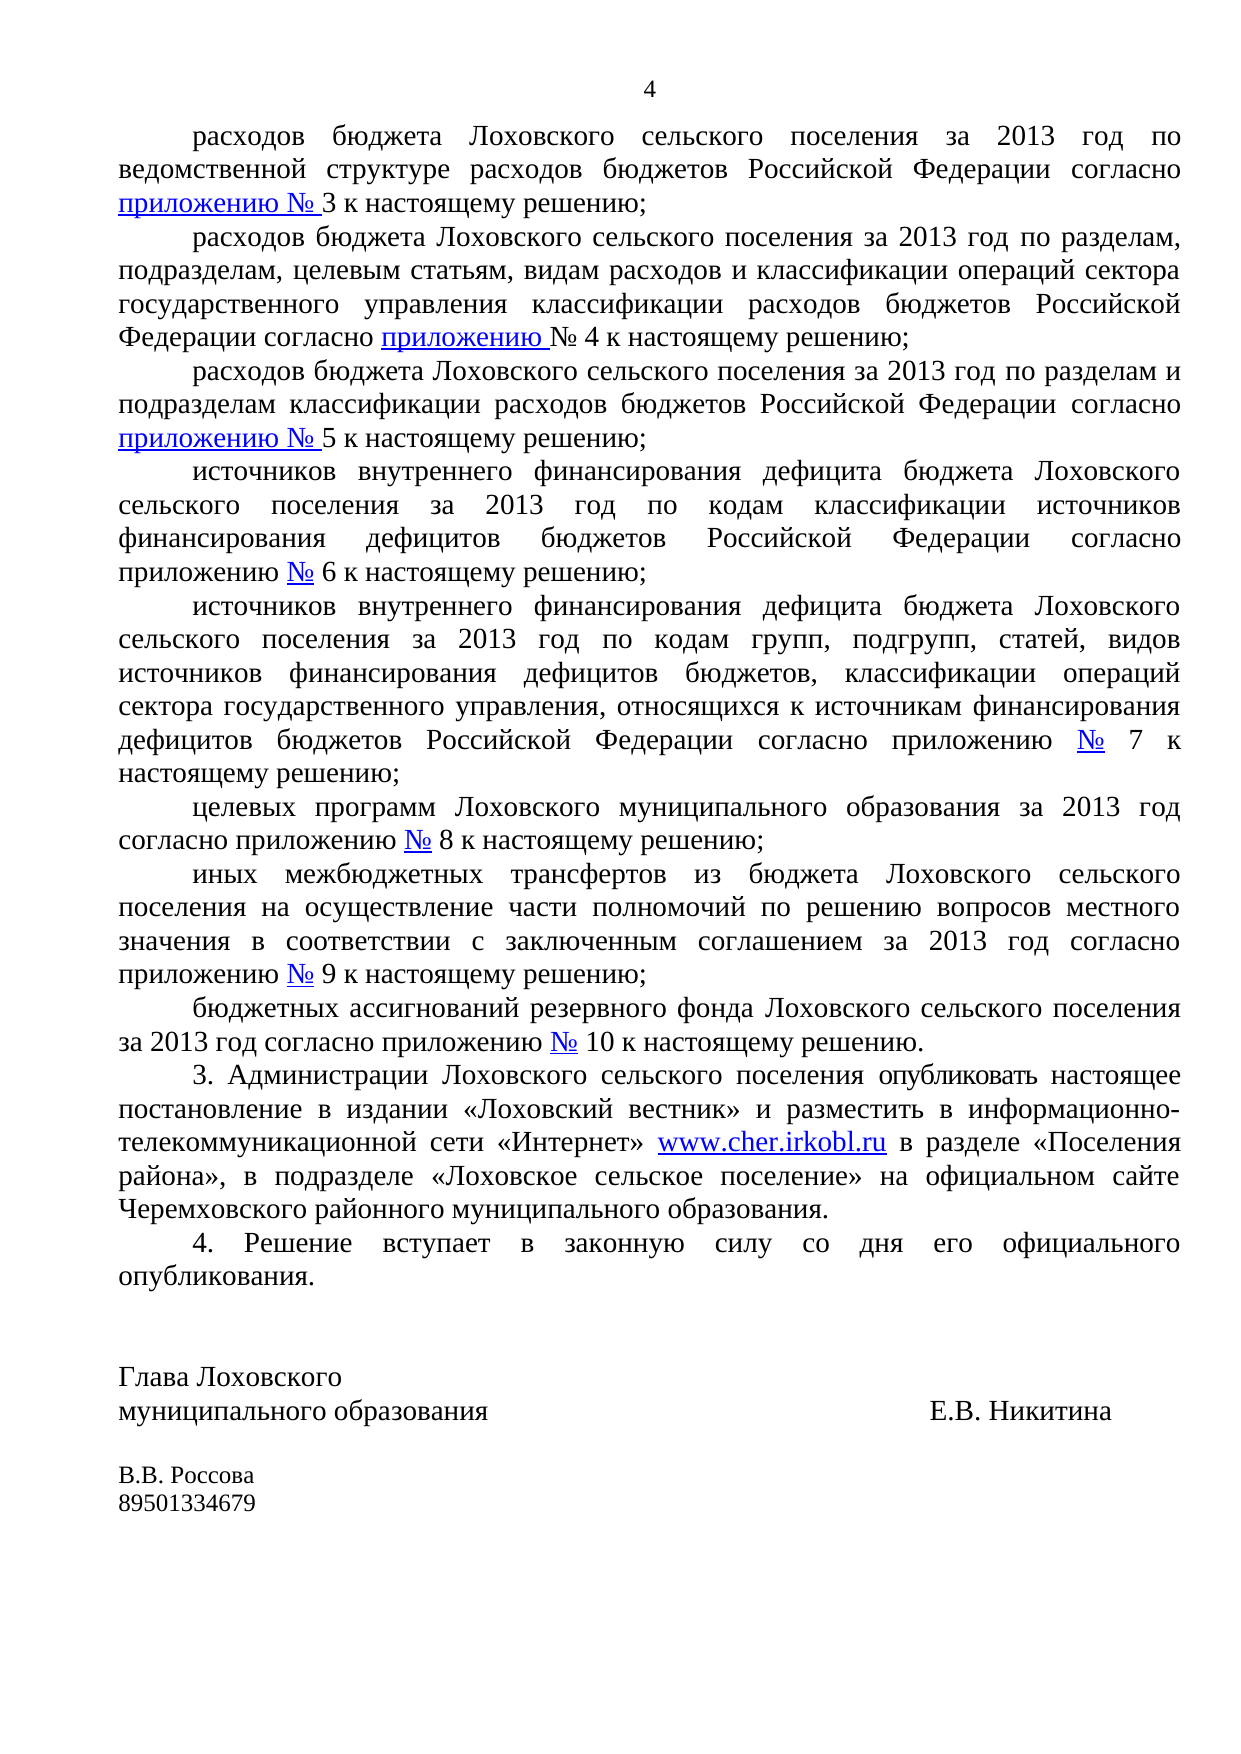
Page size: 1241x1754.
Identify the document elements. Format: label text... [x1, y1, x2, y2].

text муниципального образования Е.В. Никитина [118, 1393, 1181, 1426]
text 4. Решение вступает в законную силу со дня его официального опубликования. [118, 1225, 1181, 1292]
text целевых программ Лоховского муниципального образования за 2013 год согласно приложению № 8 к настоящему решению; [118, 789, 1181, 856]
text 89501334679 [118, 1488, 1181, 1517]
text 3. Администрации Лоховского сельского поселения опубликовать настоящее постановление в издании «Лоховский вестник» и разместить в информационно-телекоммуникационной сети «Интернет» www.cher.irkobl.ru в разделе «Поселения района», в подразделе «Лоховское сельское поселение» на официальном сайте Черемховского районного муниципального образования. [118, 1057, 1181, 1225]
text В.В. Россова [118, 1460, 1181, 1488]
text Глава Лоховского [118, 1359, 1181, 1393]
text расходов бюджета Лоховского сельского поселения за 2013 год по ведомственной структуре расходов бюджетов Российской Федерации согласно приложению № 3 к настоящему решению; [118, 118, 1181, 219]
text расходов бюджета Лоховского сельского поселения за 2013 год по разделам и подразделам классификации расходов бюджетов Российской Федерации согласно приложению № 5 к настоящему решению; [118, 353, 1181, 453]
text расходов бюджета Лоховского сельского поселения за 2013 год по разделам, подразделам, целевым статьям, видам расходов и классификации операций сектора государственного управления классификации расходов бюджетов Российской Федерации согласно приложению № 4 к настоящему решению; [118, 219, 1181, 353]
text бюджетных ассигнований резервного фонда Лоховского сельского поселения за 2013 год согласно приложению № 10 к настоящему решению. [118, 990, 1181, 1057]
text источников внутреннего финансирования дефицита бюджета Лоховского сельского поселения за 2013 год по кодам групп, подгрупп, статей, видов источников финансирования дефицитов бюджетов, классификации операций сектора государственного управления, относящихся к источникам финансирования дефицитов бюджетов Российской Федерации согласно приложению № 7 к настоящему решению; [118, 588, 1181, 789]
text источников внутреннего финансирования дефицита бюджета Лоховского сельского поселения за 2013 год по кодам классификации источников финансирования дефицитов бюджетов Российской Федерации согласно приложению № 6 к настоящему решению; [118, 453, 1181, 588]
text иных межбюджетных трансфертов из бюджета Лоховского сельского поселения на осуществление части полномочий по решению вопросов местного значения в соответствии с заключенным соглашением за 2013 год согласно приложению № 9 к настоящему решению; [118, 856, 1181, 990]
